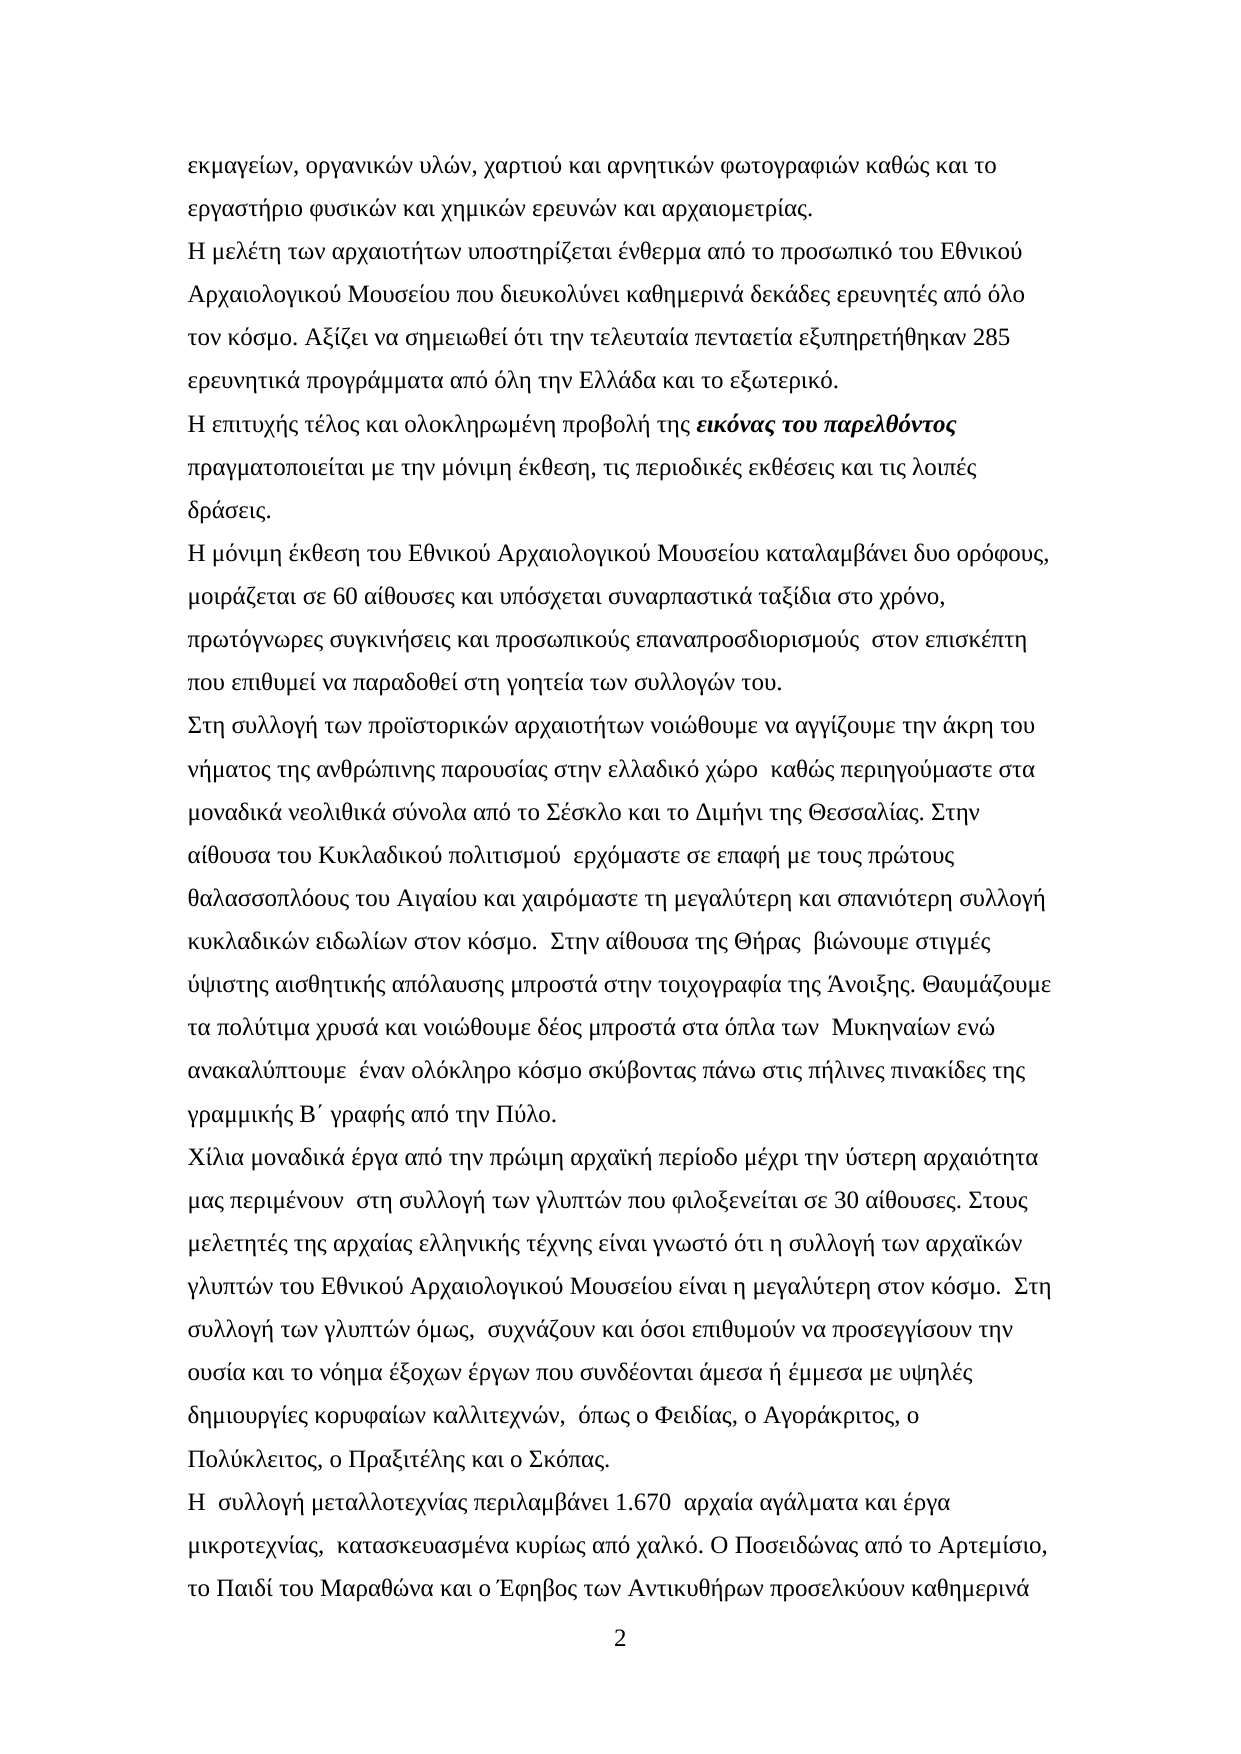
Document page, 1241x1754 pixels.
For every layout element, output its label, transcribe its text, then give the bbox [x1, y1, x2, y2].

text Στη συλλογή των προϊστορικών αρχαιοτήτων νοιώθουμε να αγγίζουμε την άκρη του νήματος της ανθρώπινης παρουσίας στην ελλαδικό χώρο καθώς περιηγούμαστε στα μοναδικά νεολιθικά σύνολα από το Σέσκλο και το Διμήνι της Θεσσαλίας. Στην αίθουσα του Κυκλαδικού πολιτισμού ερχόμαστε σε επαφή με τους πρώτους θαλασσοπλόους του Αιγαίου και χαιρόμαστε τη μεγαλύτερη και σπανιότερη συλλογή κυκλαδικών ειδωλίων στον κόσμο. Στην αίθουσα της Θήρας βιώνουμε στιγμές ύψιστης αισθητικής απόλαυσης μπροστά στην τοιχογραφία της Άνοιξης. Θαυμάζουμε τα πολύτιμα χρυσά και νοιώθουμε δέος μπροστά στα όπλα των Μυκηναίων ενώ ανακαλύπτουμε έναν ολόκληρο κόσμο σκύβοντας πάνω στις πήλινες πινακίδες της γραμμικής Β΄ γραφής από την Πύλο. [187, 711, 1053, 1127]
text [187, 150, 1053, 222]
text Η επιτυχής τέλος και ολοκληρωμένη προβολή της εικόνας του παρελθόντος πραγματοποιείται με την μόνιμη έκθεση, τις περιοδικές εκθέσεις και τις λοιπές δράσεις. [187, 409, 1053, 524]
text Η μόνιμη έκθεση του Εθνικού Αρχαιολογικού Μουσείου καταλαμβάνει δυο ορόφους, μοιράζεται σε 60 αίθουσες και υπόσχεται συναρπαστικά ταξίδια στο χρόνο, πρωτόγνωρες συγκινήσεις και προσωπικούς επαναπροσδιορισμούς στον επισκέπτη που επιθυμεί να παραδοθεί στη γοητεία των συλλογών του. [187, 538, 1053, 696]
text Η μελέτη των αρχαιοτήτων υποστηρίζεται ένθερμα από το προσωπικό του Εθνικού Αρχαιολογικού Μουσείου που διευκολύνει καθημερινά δεκάδες ερευνητές από όλο τον κόσμο. Αξίζει να σημειωθεί ότι την τελευταία πενταετία εξυπηρετήθηκαν 285 ερευνητικά προγράμματα από όλη την Ελλάδα και το εξωτερικό. [187, 236, 1053, 394]
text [187, 1487, 1053, 1602]
text Χίλια μοναδικά έργα από την πρώιμη αρχαϊκή περίοδο μέχρι την ύστερη αρχαιότητα μας περιμένουν στη συλλογή των γλυπτών που φιλοξενείται σε 30 αίθουσες. Στους μελετητές της αρχαίας ελληνικής τέχνης είναι γνωστό ότι η συλλογή των αρχαϊκών γλυπτών του Εθνικού Αρχαιολογικού Μουσείου είναι η μεγαλύτερη στον κόσμο. Στη συλλογή των γλυπτών όμως, συχνάζουν και όσοι επιθυμούν να προσεγγίσουν την ουσία και το νόημα έξοχων έργων που συνδέονται άμεσα ή έμμεσα με υψηλές δημιουργίες κορυφαίων καλλιτεχνών, όπως ο Φειδίας, ο Αγοράκριτος, ο Πολύκλειτος, ο Πραξιτέλης και ο Σκόπας. [187, 1142, 1053, 1472]
